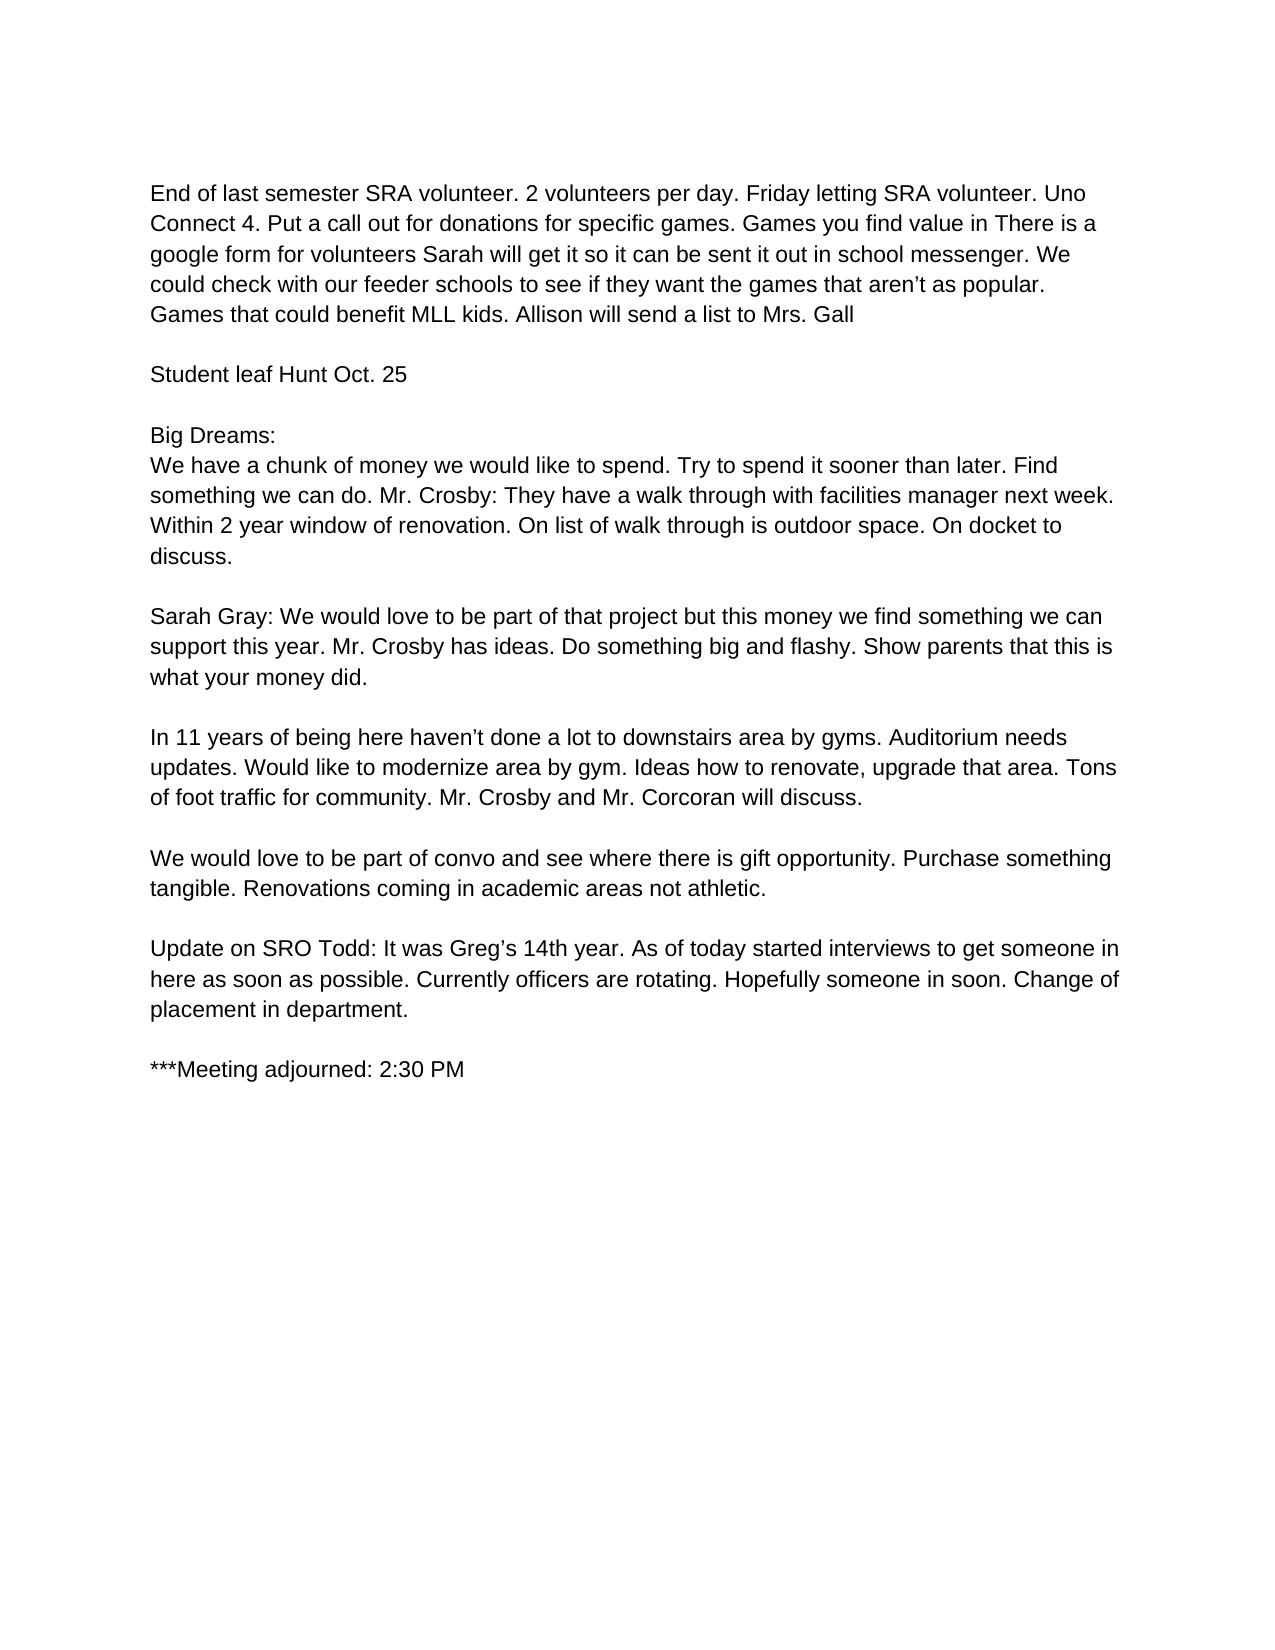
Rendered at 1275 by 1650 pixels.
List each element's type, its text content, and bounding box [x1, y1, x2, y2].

text End of last semester SRA volunteer. 2 volunteers per day. Friday letting SRA volunteer. Uno Connect 4. Put a call out for donations for specific games. Games you find value in There is a google form for volunteers Sarah will get it so it can be sent it out in school messenger. We could check with our feeder schools to see if they want the games that aren’t as popular. Games that could benefit MLL kids. Allison will send a list to Mrs. Gall [150, 180, 1125, 327]
text Big Dreams: [150, 422, 1125, 448]
text ***Meeting adjourned: 2:30 PM [150, 1056, 1125, 1083]
text Update on SRO Todd: It was Greg’s 14th year. As of today started interviews to get someone in here as soon as possible. Currently officers are rotating. Hopefully someone in soon. Change of placement in department. [150, 935, 1125, 1022]
text We would love to be part of convo and see where there is gift opportunity. Purchase something tangible. Renovations coming in academic areas not athletic. [150, 845, 1125, 901]
text Sarah Gray: We would love to be part of that project but this money we find something we can support this year. Mr. Crosby has ideas. Do something big and flashy. Show parents that this is what your money did. [150, 603, 1125, 690]
text Student leaf Hunt Oct. 25 [150, 361, 1125, 388]
text In 11 years of being here haven’t done a lot to downstairs area by gyms. Auditorium needs updates. Would like to modernize area by gym. Ideas how to renovate, upgrade that area. Tons of foot traffic for community. Mr. Crosby and Mr. Corcoran will discuss. [150, 724, 1125, 811]
text We have a chunk of money we would like to spend. Try to spend it sooner than later. Find something we can do. Mr. Crosby: They have a walk through with facilities manager next week. Within 2 year window of renovation. On list of walk through is outdoor space. On docket to discuss. [150, 452, 1125, 569]
